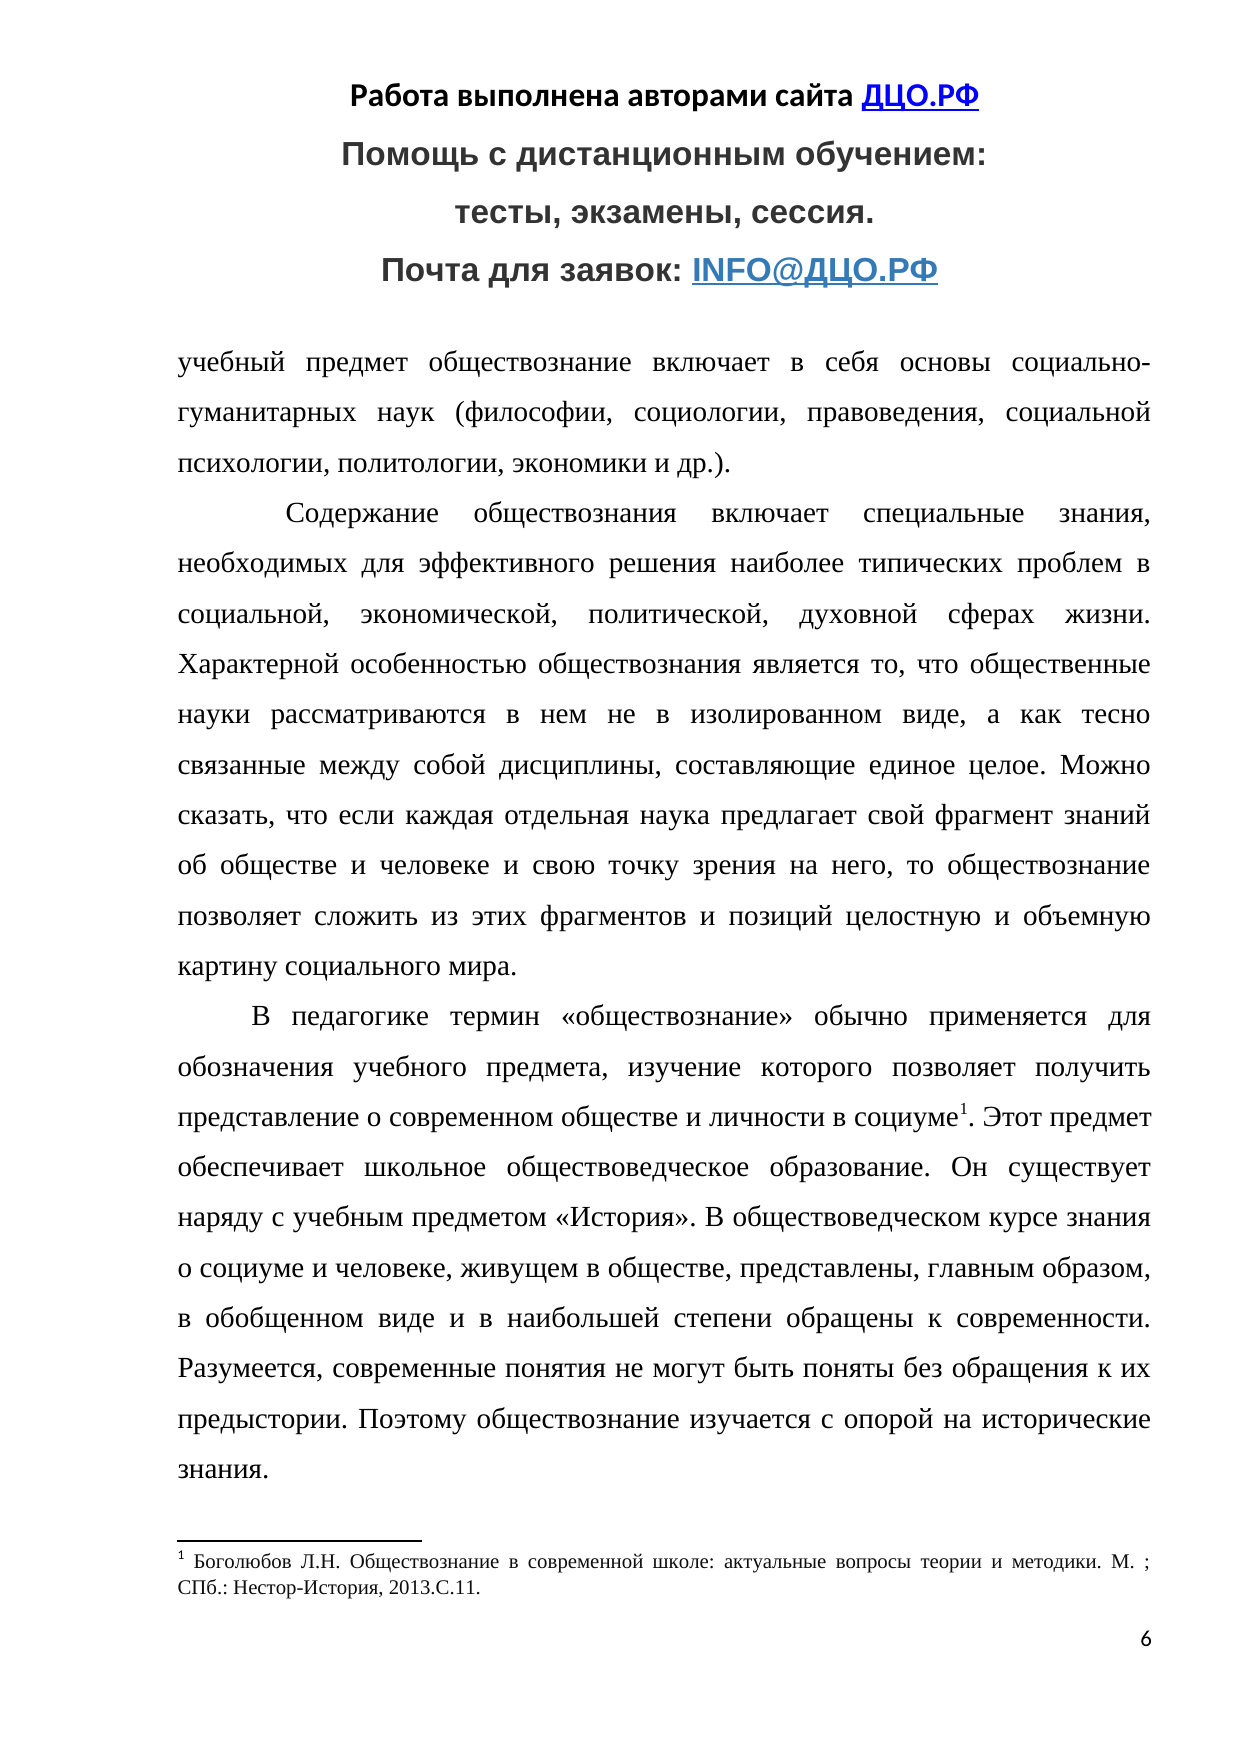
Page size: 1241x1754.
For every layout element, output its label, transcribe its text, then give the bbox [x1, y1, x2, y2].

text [177, 344, 1152, 478]
text Содержание обществознания включает специальные знания, необходимых для эффективного решения наиболее типических проблем в социальной, экономической, политической, духовной сферах жизни. Характерной особенностью обществознания является то, что общественные науки рассматриваются в нем не в изолированном виде, а как тесно связанные между собой дисциплины, составляющие единое целое. Можно сказать, что если каждая отдельная наука предлагает свой фрагмент знаний об обществе и человеке и свою точку зрения на него, то обществознание позволяет сложить из этих фрагментов и позиций целостную и объемную картину социального мира. [177, 495, 1152, 982]
text В педагогике термин «обществознание» обычно применяется для обозначения учебного предмета, изучение которого позволяет получить представление о современном обществе и личности в социуме. Этот предмет обеспечивает школьное обществоведческое образование. Он существует наряду с учебным предметом «История». В обществоведческом курсе знания о социуме и человеке, живущем в обществе, представлены, главным образом, в обобщенном виде и в наибольшей степени обращены к современности. Разумеется, современные понятия не могут быть поняты без обращения к их предыстории. Поэтому обществознание изучается с опорой на исторические знания. [177, 998, 1152, 1485]
